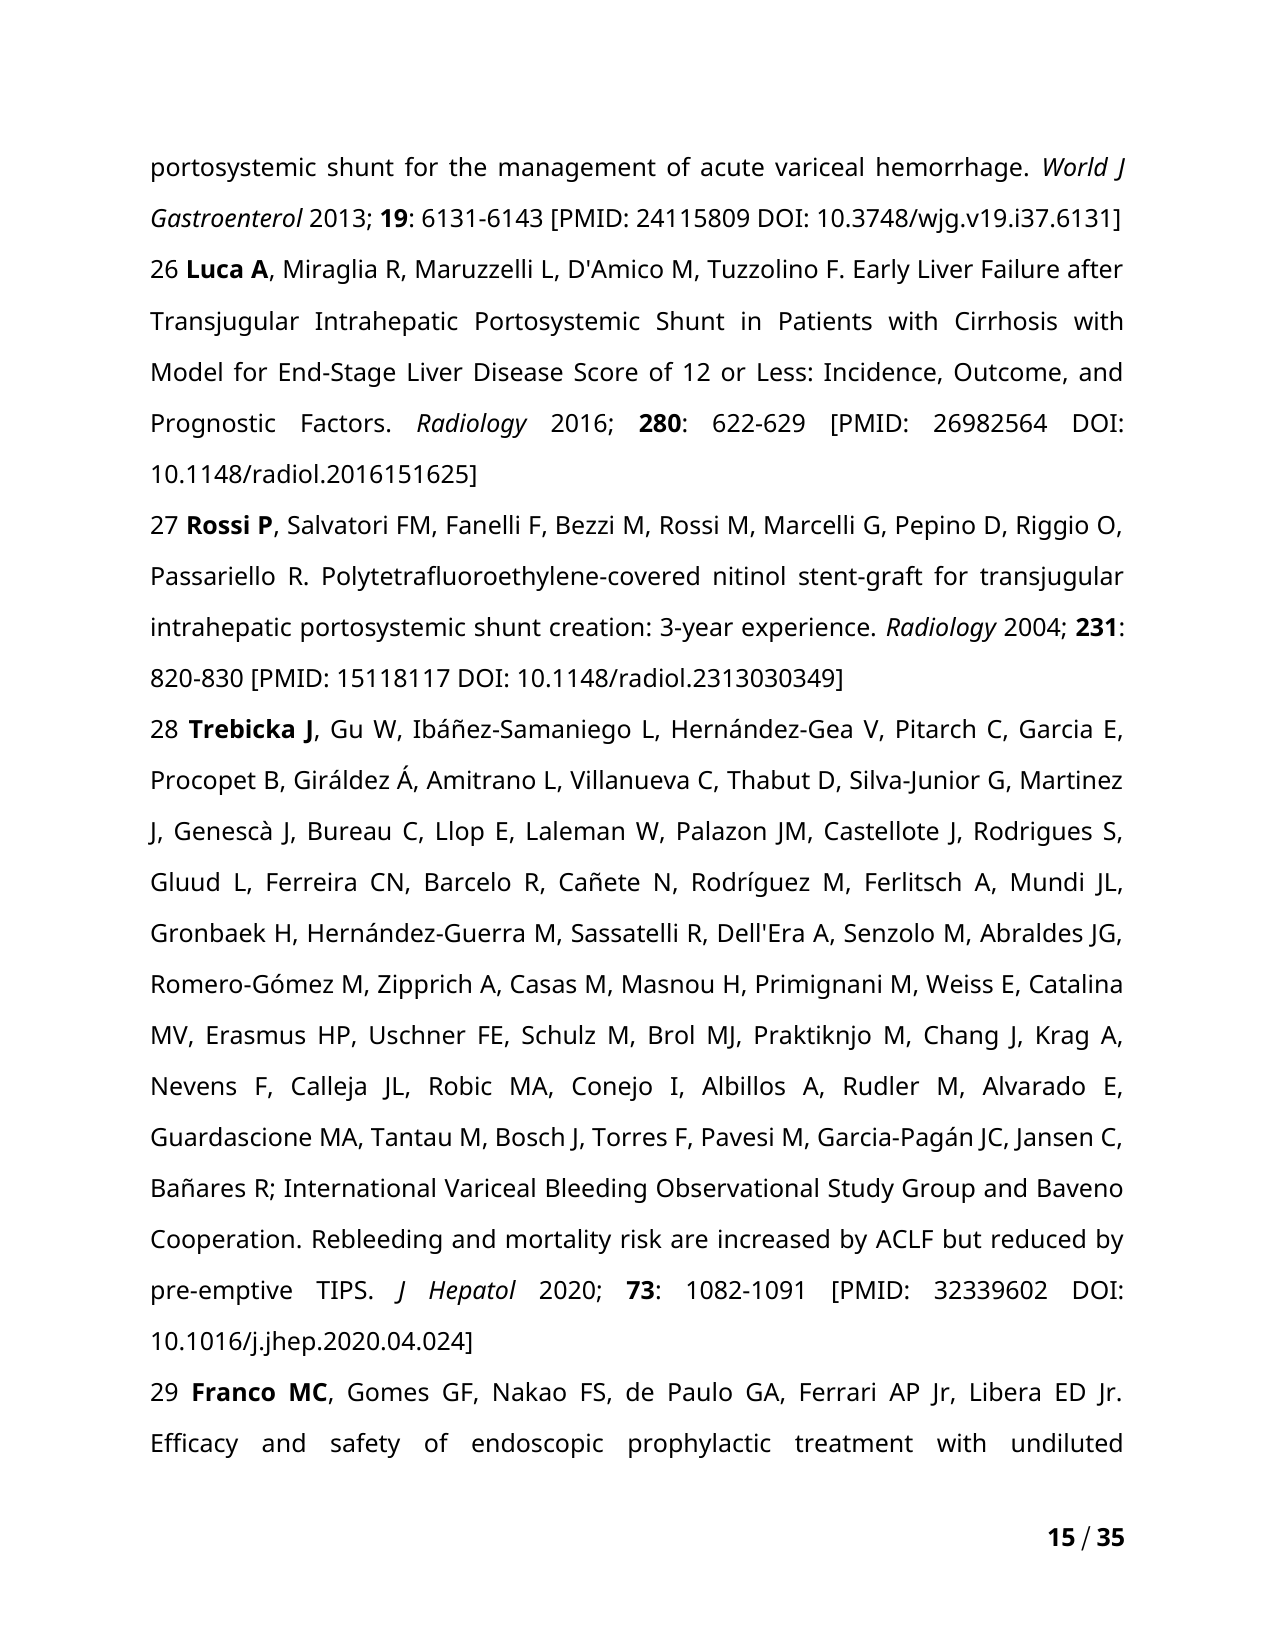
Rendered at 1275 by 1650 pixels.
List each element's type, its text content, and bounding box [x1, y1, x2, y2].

text 27 Rossi P, Salvatori FM, Fanelli F, Bezzi M, Rossi M, Marcelli G, Pepino D, Riggio O, Passariello R. Polytetrafluoroethylene-covered nitinol stent-graft for transjugular intrahepatic portosystemic shunt creation: 3-year experience. Radiology 2004; 231: 820-830 [PMID: 15118117 DOI: 10.1148/radiol.2313030349] [150, 507, 1125, 694]
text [150, 1375, 1125, 1460]
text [150, 150, 1125, 235]
text 28 Trebicka J, Gu W, Ibáñez-Samaniego L, Hernández-Gea V, Pitarch C, Garcia E, Procopet B, Giráldez Á, Amitrano L, Villanueva C, Thabut D, Silva-Junior G, Martinez J, Genescà J, Bureau C, Llop E, Laleman W, Palazon JM, Castellote J, Rodrigues S, Gluud L, Ferreira CN, Barcelo R, Cañete N, Rodríguez M, Ferlitsch A, Mundi JL, Gronbaek H, Hernández-Guerra M, Sassatelli R, Dell'Era A, Senzolo M, Abraldes JG, Romero-Gómez M, Zipprich A, Casas M, Masnou H, Primignani M, Weiss E, Catalina MV, Erasmus HP, Uschner FE, Schulz M, Brol MJ, Praktiknjo M, Chang J, Krag A, Nevens F, Calleja JL, Robic MA, Conejo I, Albillos A, Rudler M, Alvarado E, Guardascione MA, Tantau M, Bosch J, Torres F, Pavesi M, Garcia-Pagán JC, Jansen C, Bañares R; International Variceal Bleeding Observational Study Group and Baveno Cooperation. Rebleeding and mortality risk are increased by ACLF but reduced by pre-emptive TIPS. J Hepatol 2020; 73: 1082-1091 [PMID: 32339602 DOI: 10.1016/j.jhep.2020.04.024] [150, 711, 1125, 1358]
text 26 Luca A, Miraglia R, Maruzzelli L, D'Amico M, Tuzzolino F. Early Liver Failure after Transjugular Intrahepatic Portosystemic Shunt in Patients with Cirrhosis with Model for End-Stage Liver Disease Score of 12 or Less: Incidence, Outcome, and Prognostic Factors. Radiology 2016; 280: 622-629 [PMID: 26982564 DOI: 10.1148/radiol.2016151625] [150, 252, 1125, 490]
